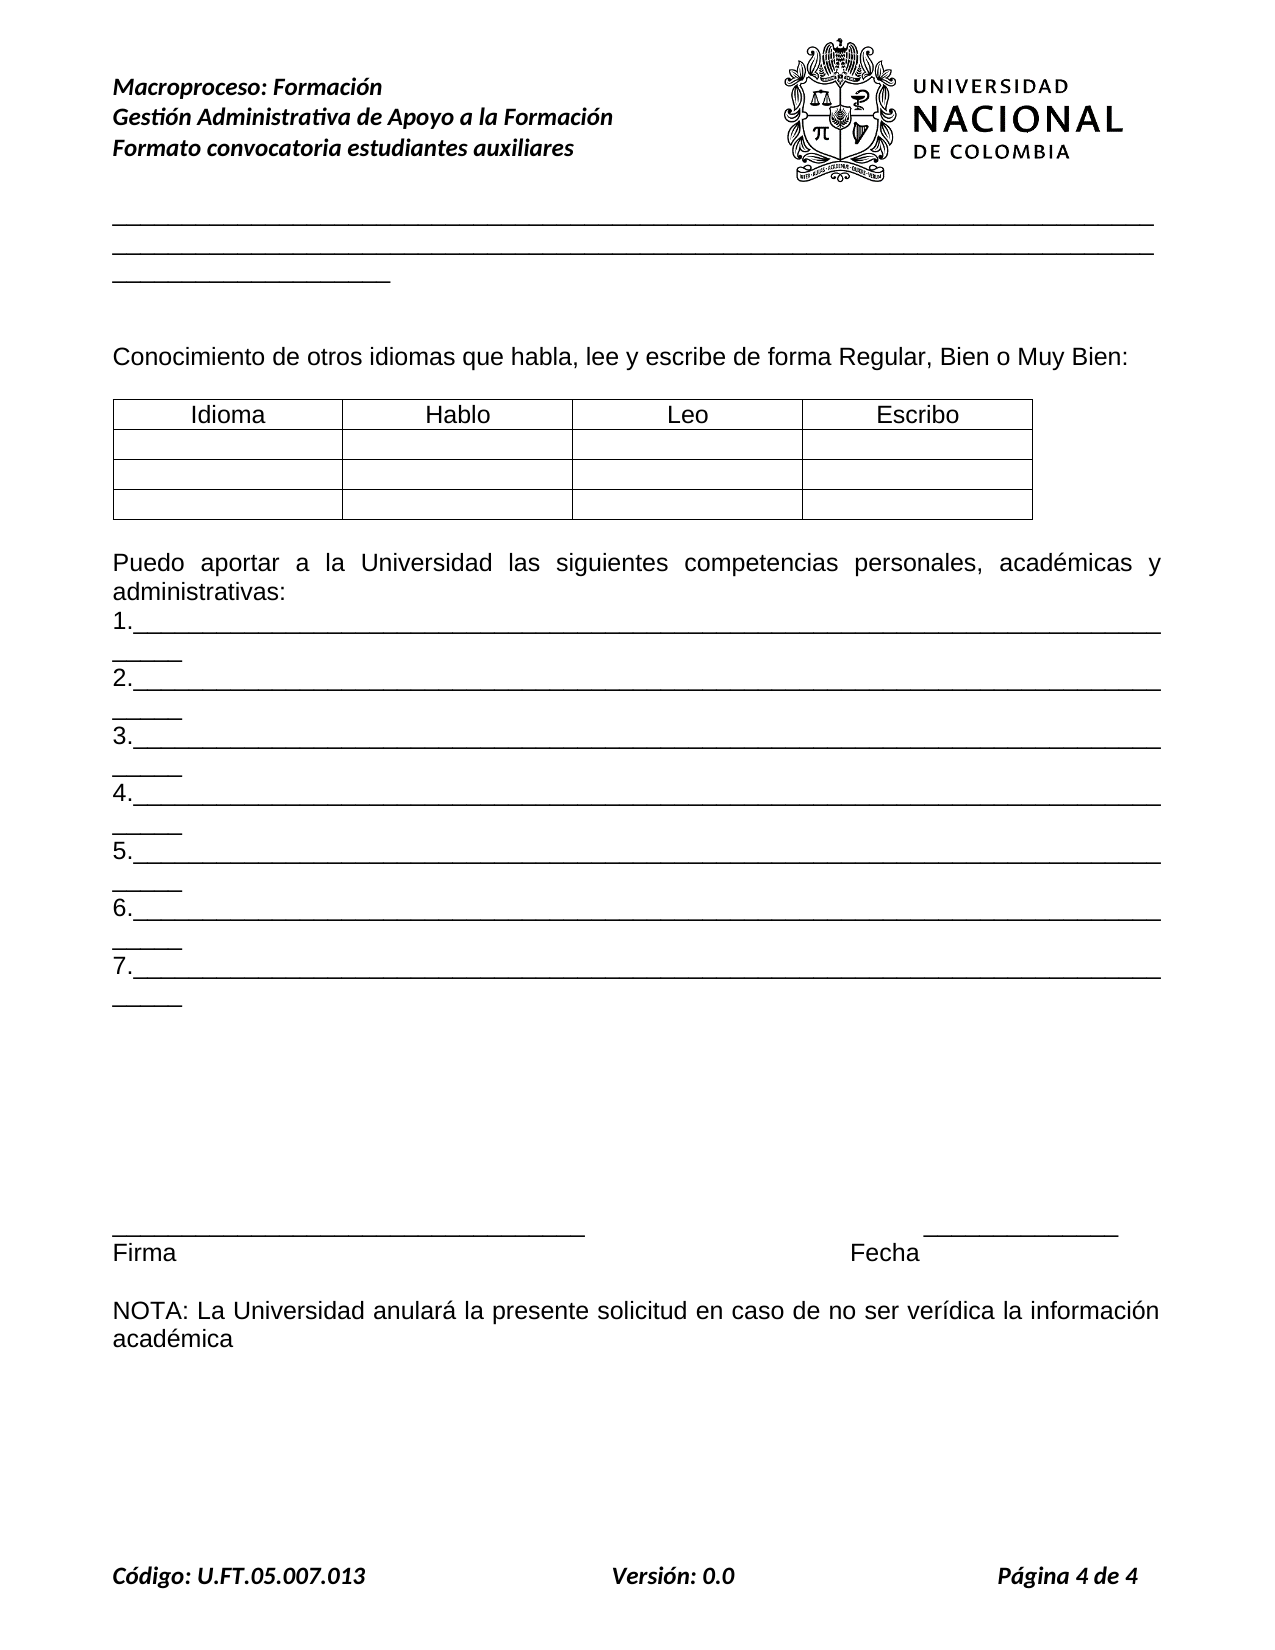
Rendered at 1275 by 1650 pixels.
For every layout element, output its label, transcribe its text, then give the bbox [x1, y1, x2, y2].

table_cell [343, 490, 572, 518]
table_cell [114, 430, 342, 459]
text 5._______________________________________________________________________________ [112, 836, 1162, 893]
text Firma Fecha [112, 1238, 1162, 1267]
table_cell [343, 460, 572, 489]
table_cell [803, 430, 1032, 459]
text Conocimiento de otros idiomas que habla, lee y escribe de forma Regular, Bien o Muy Bien: [112, 342, 1162, 371]
text 4._______________________________________________________________________________ [112, 778, 1162, 836]
table_cell [573, 430, 802, 459]
table_cell [114, 460, 342, 489]
text NOTA: La Universidad anulará la presente solicitud en caso de no ser verídica la información académica [112, 1296, 1162, 1353]
table_cell [803, 460, 1032, 489]
text 1._______________________________________________________________________________ [112, 606, 1162, 663]
table_header Escribo [803, 400, 1032, 429]
table_cell [573, 490, 802, 518]
table_header Leo [573, 400, 802, 429]
table_cell [803, 490, 1032, 518]
table_cell [573, 460, 802, 489]
text 7._______________________________________________________________________________ [112, 951, 1162, 1008]
text Puedo aportar a la Universidad las siguientes competencias personales, académicas y administrativas: [112, 548, 1162, 606]
text __________________________________ ______________ [112, 1209, 1162, 1238]
table_cell [343, 430, 572, 459]
text 3._______________________________________________________________________________ [112, 721, 1162, 778]
table_header Hablo [343, 400, 572, 429]
table_cell [114, 490, 342, 518]
text 6._______________________________________________________________________________ [112, 893, 1162, 951]
picture [748, 2, 1158, 198]
table_header Idioma [114, 400, 342, 429]
text 2._______________________________________________________________________________ [112, 663, 1162, 721]
